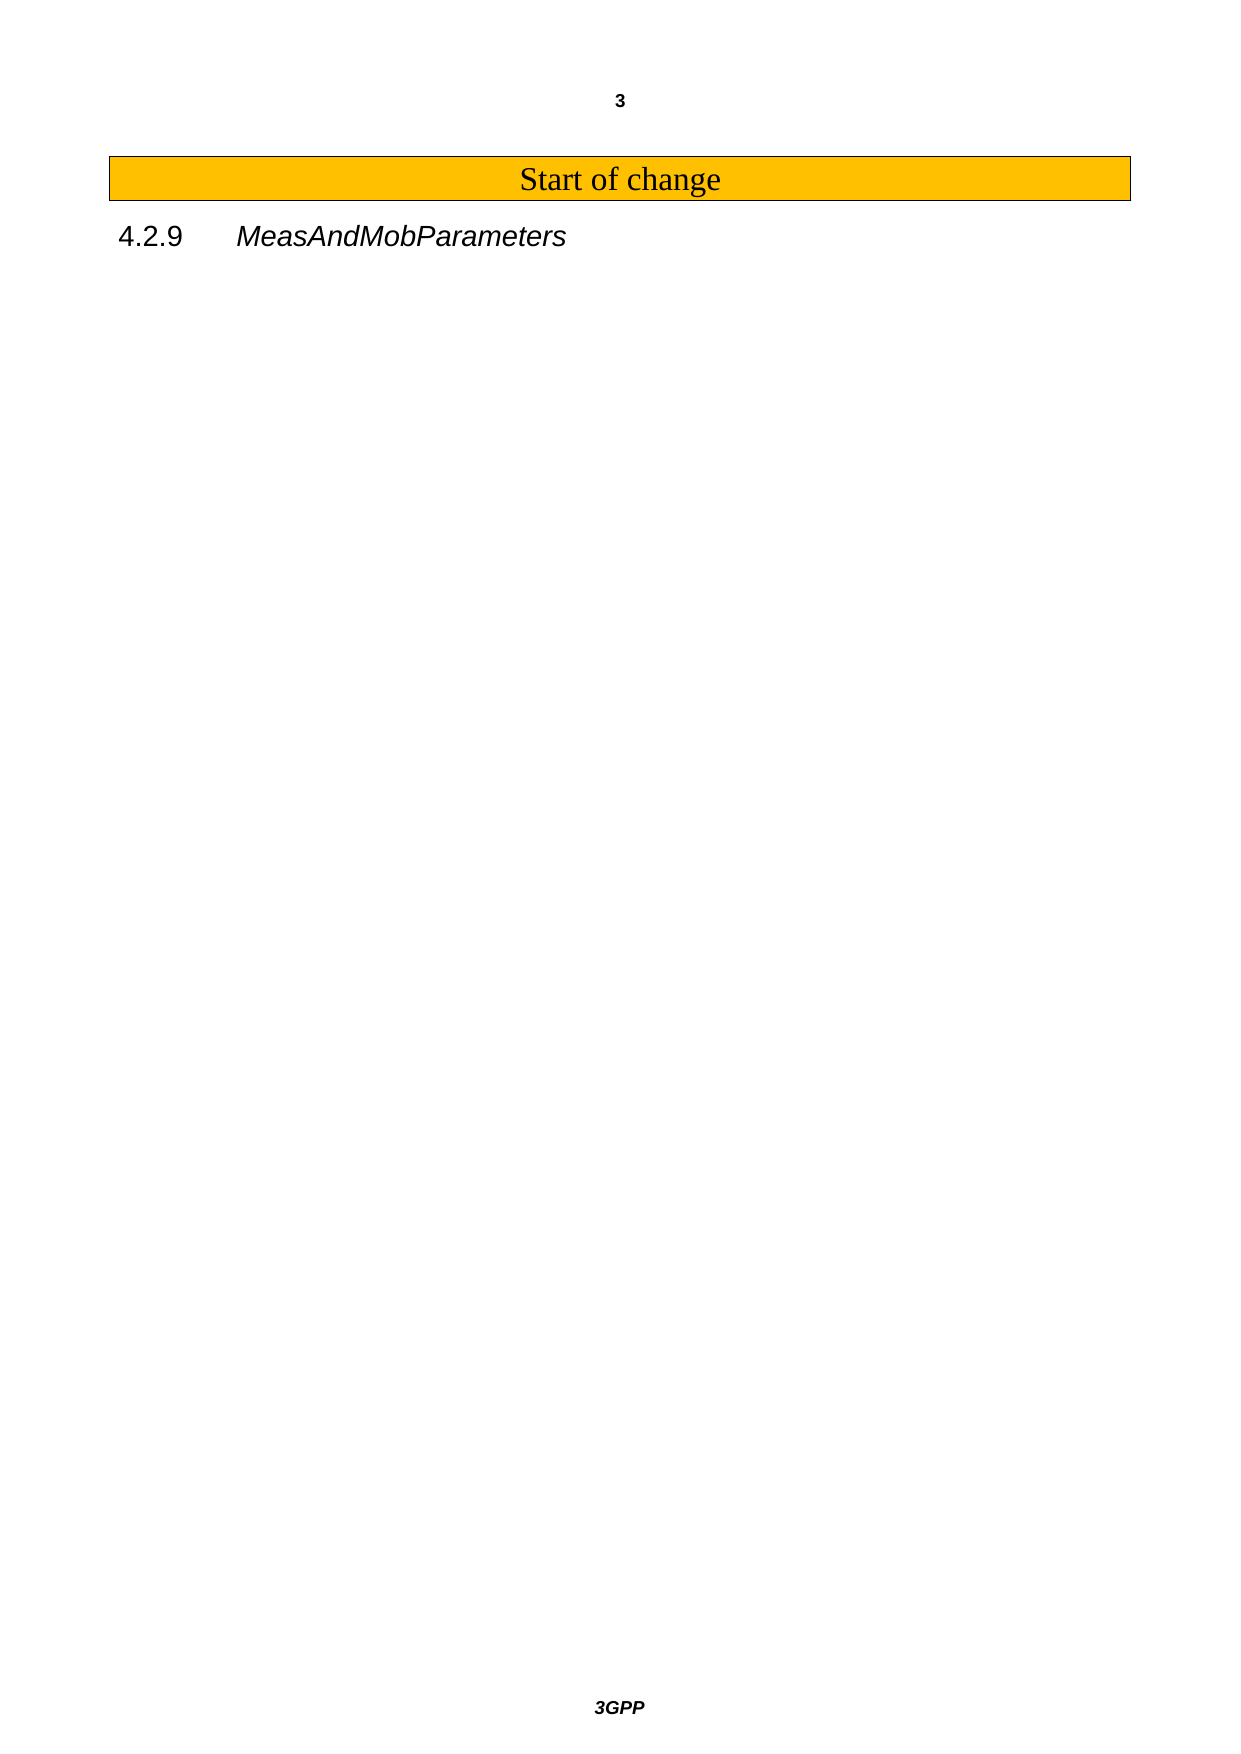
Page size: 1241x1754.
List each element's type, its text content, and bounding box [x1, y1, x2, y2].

text Start of change [110, 157, 1130, 200]
subtitle 4.2.9 MeasAndMobParameters [118, 219, 1122, 253]
